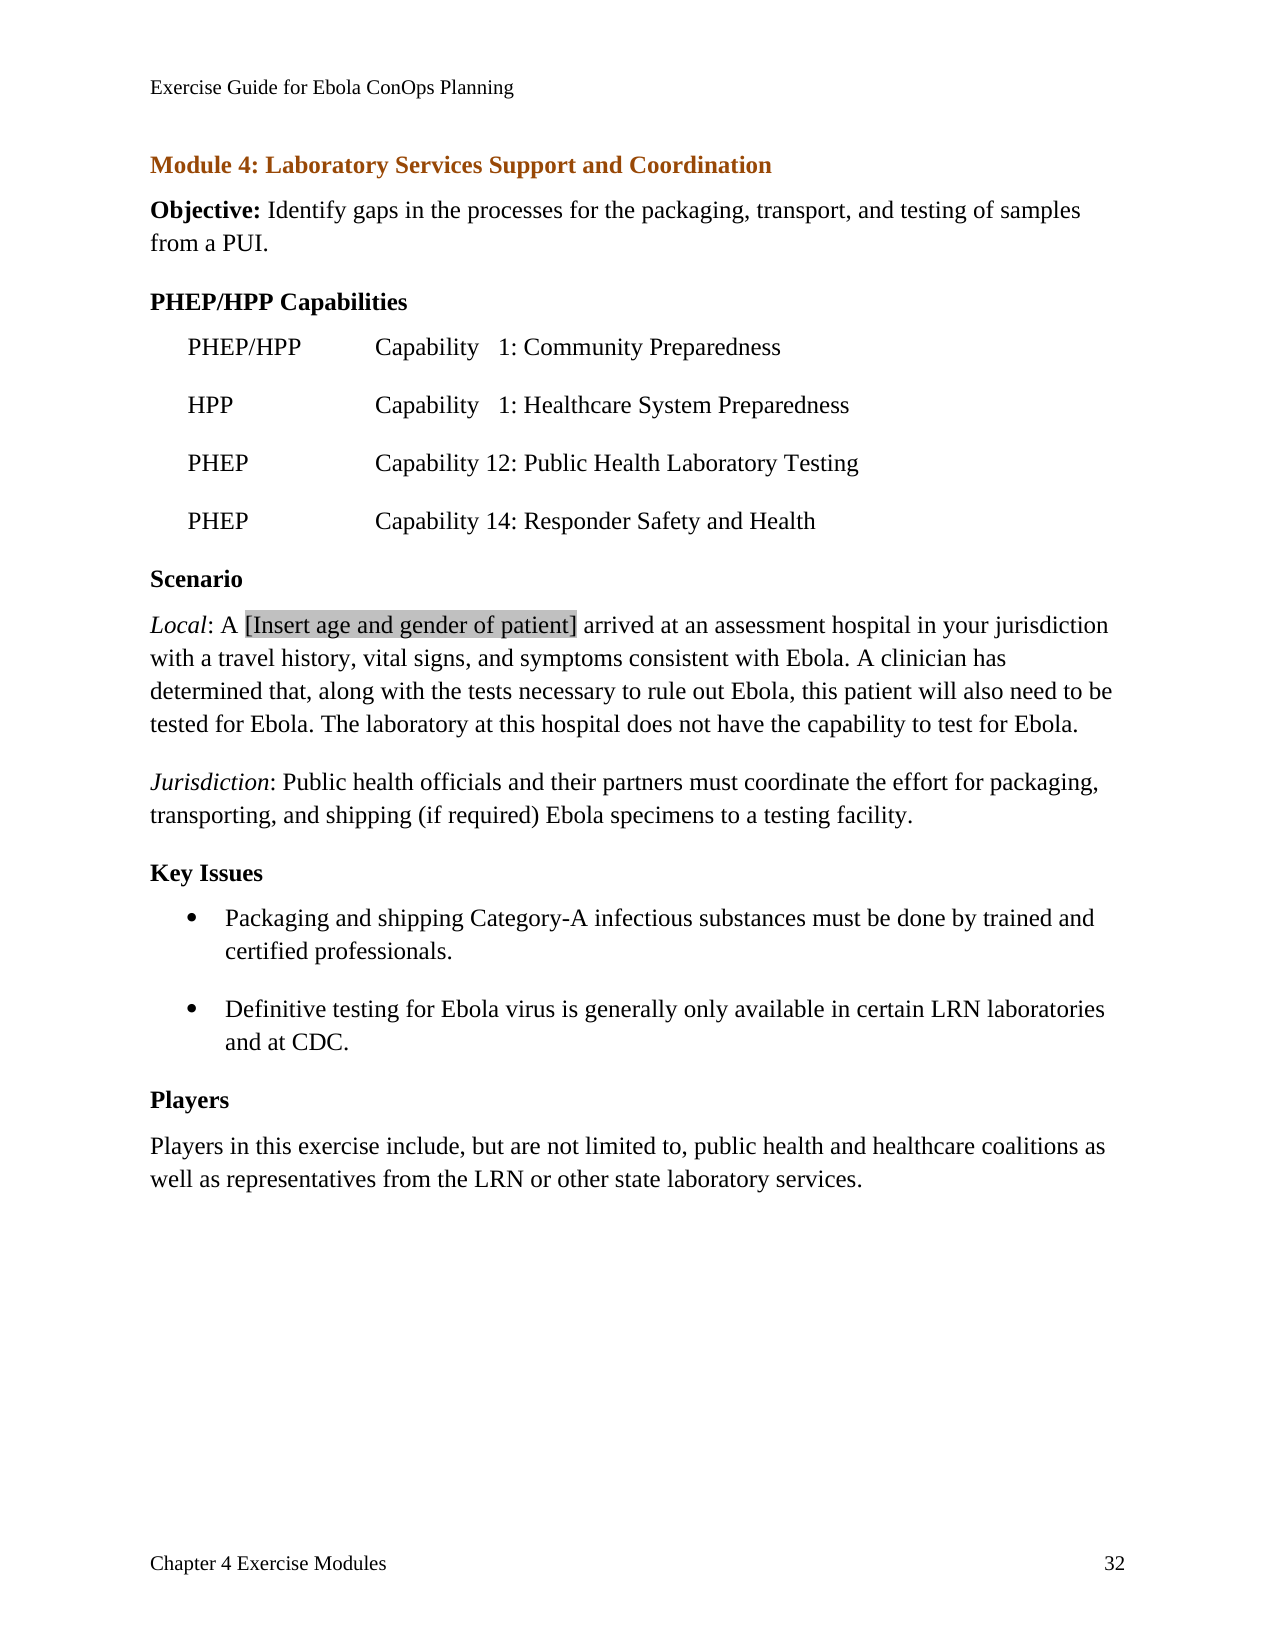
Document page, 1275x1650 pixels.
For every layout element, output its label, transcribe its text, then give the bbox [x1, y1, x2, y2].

list Packaging and shipping Category-A infectious substances must be done by trained and certified professionals. [187, 903, 1125, 965]
text PHEP/HPP Capability 1: Community Preparedness [187, 332, 1125, 361]
text HPP Capability 1: Healthcare System Preparedness [187, 390, 1125, 419]
list Players [150, 1085, 1125, 1114]
text Scenario [150, 564, 1125, 593]
text Local: A [Insert age and gender of patient] arrived at an assessment hospital in your jurisdiction with a travel history, vital signs, and symptoms consistent with Ebola. A clinician has determined that, along with the tests necessary to rule out Ebola, this patient will also need to be tested for Ebola. The laboratory at this hospital does not have the capability to test for Ebola. [150, 610, 1125, 737]
text PHEP Capability 12: Public Health Laboratory Testing [187, 448, 1125, 477]
text Jurisdiction: Public health officials and their partners must coordinate the effort for packaging, transporting, and shipping (if required) Ebola specimens to a testing facility. [150, 767, 1125, 828]
list Key Issues [150, 858, 1125, 887]
subtitle Module 4: Laboratory Services Support and Coordination [150, 150, 1125, 179]
list Definitive testing for Ebola virus is generally only available in certain LRN laboratories and at CDC. [187, 994, 1125, 1056]
list Players in this exercise include, but are not limited to, public health and healthcare coalitions as well as representatives from the LRN or other state laboratory services. [150, 1131, 1125, 1193]
text PHEP/HPP Capabilities [150, 287, 1125, 315]
text PHEP Capability 14: Responder Safety and Health [187, 506, 1125, 535]
text Objective: Identify gaps in the processes for the packaging, transport, and testing of samples from a PUI. [150, 196, 1125, 257]
